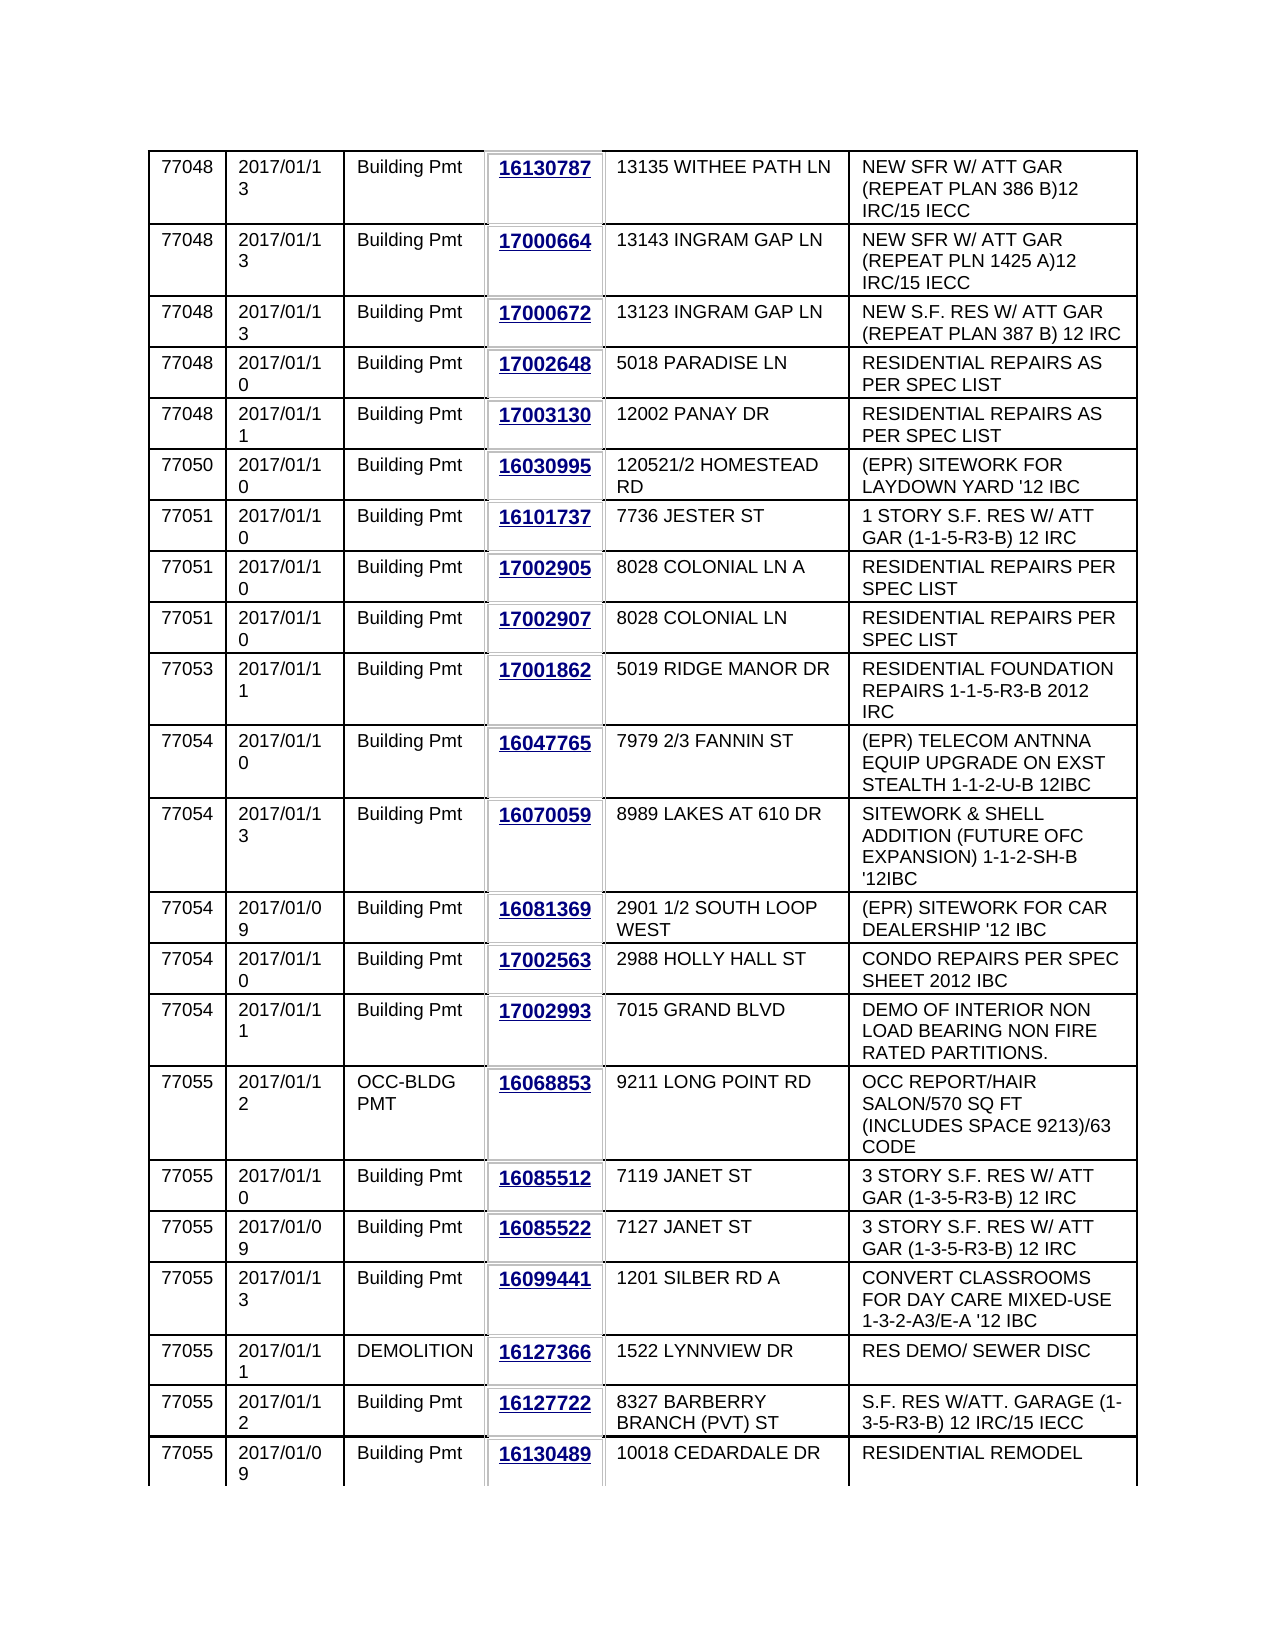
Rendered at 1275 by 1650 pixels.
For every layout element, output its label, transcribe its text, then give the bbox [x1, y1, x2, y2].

table_cell 8327 BARBERRY BRANCH (PVT) ST [606, 1386, 848, 1435]
table_cell DEMOLITION [345, 1336, 484, 1384]
table_cell 2901 1/2 SOUTH LOOP WEST [606, 893, 848, 942]
table_cell 2017/01/10 [227, 603, 343, 652]
table_cell (EPR) TELECOM ANTNNA EQUIP UPGRADE ON EXST STEALTH 1-1-2-U-B 12IBC [850, 726, 1136, 797]
table_cell 17002905 [489, 555, 602, 601]
table_cell 77055 [150, 1263, 225, 1333]
table_cell Building Pmt [345, 893, 484, 942]
table_cell OCC REPORT/HAIR SALON/570 SQ FT (INCLUDES SPACE 9213)/63 CODE [850, 1067, 1136, 1159]
table_cell 2017/01/10 [227, 726, 343, 797]
table_cell 17000672 [489, 300, 602, 346]
table_cell 16081369 [489, 895, 602, 942]
table_cell RES DEMO/ SEWER DISC [850, 1336, 1136, 1384]
table_cell 16085512 [489, 1164, 602, 1210]
table_cell 77055 [150, 1067, 225, 1159]
table_cell 77051 [150, 501, 225, 550]
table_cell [850, 152, 1136, 222]
table_cell Building Pmt [345, 225, 484, 295]
table_cell 77051 [150, 552, 225, 601]
table_cell 2017/01/10 [227, 944, 343, 992]
table_cell 2017/01/11 [227, 1336, 343, 1384]
table_cell Building Pmt [345, 799, 484, 891]
table_cell 77048 [150, 225, 225, 295]
table_cell 2988 HOLLY HALL ST [606, 944, 848, 992]
table_cell Building Pmt [345, 726, 484, 797]
table_cell 77055 [150, 1161, 225, 1210]
table_cell 77048 [150, 348, 225, 397]
table_cell 8028 COLONIAL LN [606, 603, 848, 652]
table_cell 16068853 [489, 1070, 602, 1159]
table_cell 2017/01/09 [227, 1212, 343, 1261]
table_cell 12002 PANAY DR [606, 399, 848, 448]
table_cell 16130787 [489, 155, 602, 222]
table_cell Building Pmt [345, 450, 484, 499]
table_cell 77048 [150, 399, 225, 448]
table_cell 3 STORY S.F. RES W/ ATT GAR (1-3-5-R3-B) 12 IRC [850, 1212, 1136, 1261]
table_cell 2017/01/10 [227, 1161, 343, 1210]
table_cell 16130489 [489, 1440, 602, 1486]
table_cell 2017/01/13 [227, 799, 343, 891]
table_cell Building Pmt [345, 1212, 484, 1261]
table_cell Building Pmt [345, 1386, 484, 1435]
table_cell 77054 [150, 799, 225, 891]
table_cell 2017/01/11 [227, 995, 343, 1065]
table_cell 9211 LONG POINT RD [606, 1067, 848, 1159]
table_cell CONVERT CLASSROOMS FOR DAY CARE MIXED-USE 1-3-2-A3/E-A '12 IBC [850, 1263, 1136, 1333]
table_cell 8028 COLONIAL LN A [606, 552, 848, 601]
table_cell 16127722 [489, 1389, 602, 1435]
table_cell 16101737 [489, 503, 602, 550]
table_cell 16070059 [489, 801, 602, 891]
table_cell 16085522 [489, 1215, 602, 1261]
table_cell 77050 [150, 450, 225, 499]
table_cell Building Pmt [345, 654, 484, 724]
table_cell 5018 PARADISE LN [606, 348, 848, 397]
table_cell 17002993 [489, 997, 602, 1065]
table_cell 77055 [150, 1386, 225, 1435]
table_cell RESIDENTIAL REPAIRS PER SPEC LIST [850, 603, 1136, 652]
table_cell DEMO OF INTERIOR NON LOAD BEARING NON FIRE RATED PARTITIONS. [850, 995, 1136, 1065]
table_cell 2017/01/12 [227, 1067, 343, 1159]
table_cell Building Pmt [345, 995, 484, 1065]
table_cell (EPR) SITEWORK FOR CAR DEALERSHIP '12 IBC [850, 893, 1136, 942]
table_cell CONDO REPAIRS PER SPEC SHEET 2012 IBC [850, 944, 1136, 992]
table_cell 16099441 [489, 1266, 602, 1333]
table_cell 5019 RIDGE MANOR DR [606, 654, 848, 724]
table_cell 7736 JESTER ST [606, 501, 848, 550]
table_cell 77054 [150, 893, 225, 942]
table_cell 16030995 [489, 453, 602, 499]
table_cell 1 STORY S.F. RES W/ ATT GAR (1-1-5-R3-B) 12 IRC [850, 501, 1136, 550]
table_cell 2017/01/10 [227, 501, 343, 550]
table_cell NEW S.F. RES W/ ATT GAR (REPEAT PLAN 387 B) 12 IRC [850, 297, 1136, 346]
table_cell 16127366 [489, 1338, 602, 1384]
table_cell 3 STORY S.F. RES W/ ATT GAR (1-3-5-R3-B) 12 IRC [850, 1161, 1136, 1210]
table_cell 2017/01/13 [227, 297, 343, 346]
table_cell RESIDENTIAL REMODEL [850, 1438, 1136, 1486]
table_cell 2017/01/10 [227, 552, 343, 601]
table_cell 2017/01/10 [227, 450, 343, 499]
table_cell 2017/01/09 [227, 893, 343, 942]
table_cell 8989 LAKES AT 610 DR [606, 799, 848, 891]
table_cell RESIDENTIAL REPAIRS AS PER SPEC LIST [850, 348, 1136, 397]
table_cell 77051 [150, 603, 225, 652]
table_cell 2017/01/13 [227, 152, 343, 222]
table_cell RESIDENTIAL REPAIRS PER SPEC LIST [850, 552, 1136, 601]
table_cell 17002648 [489, 351, 602, 397]
table_cell 77048 [150, 297, 225, 346]
table_cell (EPR) SITEWORK FOR LAYDOWN YARD '12 IBC [850, 450, 1136, 499]
table_cell 17002907 [489, 605, 602, 652]
table_cell 13135 WITHEE PATH LN [606, 152, 848, 222]
table_cell 7127 JANET ST [606, 1212, 848, 1261]
table_cell 16047765 [489, 729, 602, 797]
table_cell 13123 INGRAM GAP LN [606, 297, 848, 346]
table_cell 2017/01/13 [227, 1263, 343, 1333]
table_cell 17000664 [489, 227, 602, 295]
table_cell 77055 [150, 1336, 225, 1384]
table_cell 7119 JANET ST [606, 1161, 848, 1210]
table_cell Building Pmt [345, 1263, 484, 1333]
table_cell NEW SFR W/ ATT GAR (REPEAT PLN 1425 A)12 IRC/15 IECC [850, 225, 1136, 295]
table_cell 77053 [150, 654, 225, 724]
table_cell 2017/01/11 [227, 654, 343, 724]
table_cell 2017/01/11 [227, 399, 343, 448]
table_cell 77048 [150, 152, 225, 222]
table_cell Building Pmt [345, 1161, 484, 1210]
table_cell 77055 [150, 1212, 225, 1261]
table_cell 77054 [150, 726, 225, 797]
table_cell 17001862 [489, 656, 602, 724]
table_cell Building Pmt [345, 944, 484, 992]
table_cell Building Pmt [345, 399, 484, 448]
table_cell 2017/01/10 [227, 348, 343, 397]
table_cell Building Pmt [345, 603, 484, 652]
table_cell 17003130 [489, 402, 602, 448]
table_cell 1201 SILBER RD A [606, 1263, 848, 1333]
table_cell 17002563 [489, 946, 602, 992]
table_cell 2017/01/13 [227, 225, 343, 295]
table_cell 7015 GRAND BLVD [606, 995, 848, 1065]
table_cell Building Pmt [345, 501, 484, 550]
table_cell Building Pmt [345, 348, 484, 397]
table_cell OCC-BLDG PMT [345, 1067, 484, 1159]
table_cell 77054 [150, 995, 225, 1065]
table_cell Building Pmt [345, 152, 484, 222]
table_cell 1522 LYNNVIEW DR [606, 1336, 848, 1384]
table_cell 77054 [150, 944, 225, 992]
table_cell 2017/01/09 [227, 1438, 343, 1486]
table_cell 120521/2 HOMESTEAD RD [606, 450, 848, 499]
table_cell SITEWORK & SHELL ADDITION (FUTURE OFC EXPANSION) 1-1-2-SH-B '12IBC [850, 799, 1136, 891]
table_cell 13143 INGRAM GAP LN [606, 225, 848, 295]
table_cell Building Pmt [345, 1438, 484, 1486]
table_cell 77055 [150, 1438, 225, 1486]
table_cell RESIDENTIAL REPAIRS AS PER SPEC LIST [850, 399, 1136, 448]
table_cell 2017/01/12 [227, 1386, 343, 1435]
table_cell S.F. RES W/ATT. GARAGE (1-3-5-R3-B) 12 IRC/15 IECC [850, 1386, 1136, 1435]
table_cell RESIDENTIAL FOUNDATION REPAIRS 1-1-5-R3-B 2012 IRC [850, 654, 1136, 724]
table_cell Building Pmt [345, 297, 484, 346]
table_cell 7979 2/3 FANNIN ST [606, 726, 848, 797]
table_cell Building Pmt [345, 552, 484, 601]
table_cell 10018 CEDARDALE DR [606, 1438, 848, 1486]
